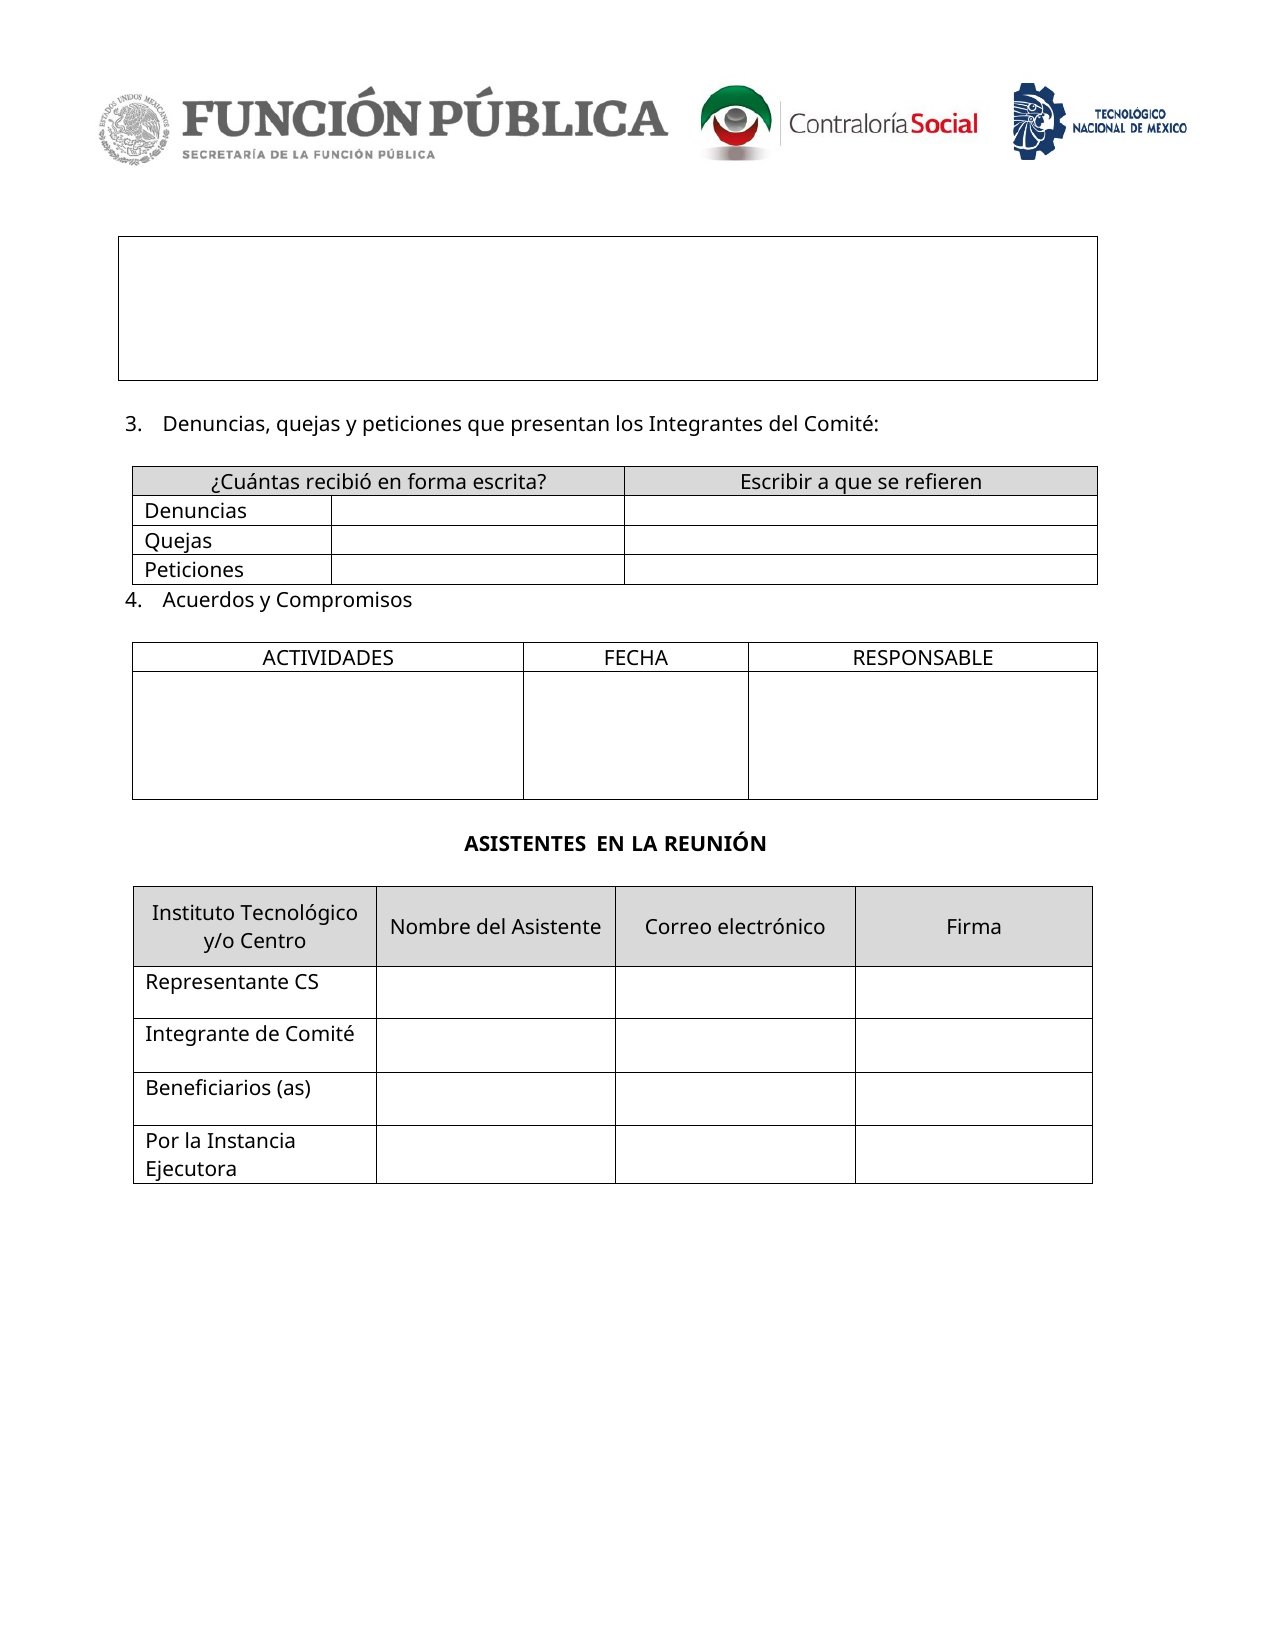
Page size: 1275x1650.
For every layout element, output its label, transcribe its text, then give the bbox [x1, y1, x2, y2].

table_header Correo electrónico [616, 887, 855, 966]
table_cell [332, 526, 624, 554]
table_cell Integrante de Comité [134, 1019, 376, 1072]
table_cell [856, 1126, 1092, 1183]
table_cell [377, 1126, 615, 1183]
table_cell Beneficiarios (as) [134, 1073, 376, 1125]
table_cell [332, 496, 624, 525]
table_cell Por la Instancia Ejecutora [134, 1126, 376, 1183]
table_header RESPONSABLE [749, 643, 1097, 671]
table_header Instituto Tecnológico y/o Centro [134, 887, 376, 966]
table_header Escribir a que se refieren [625, 467, 1097, 495]
list Denuncias, quejas y peticiones que presentan los Integrantes del Comité: [125, 409, 1098, 437]
table_header ACTIVIDADES [133, 643, 523, 671]
table_cell Quejas [133, 526, 331, 554]
table_cell Representante CS [134, 967, 376, 1018]
table_cell [377, 1019, 615, 1072]
table_cell [856, 1073, 1092, 1125]
table_cell [856, 1019, 1092, 1072]
table_cell [856, 967, 1092, 1018]
table_cell [625, 555, 1097, 584]
table_header [119, 237, 1097, 379]
table_header Firma [856, 887, 1092, 966]
table_cell Denuncias [133, 496, 331, 525]
table_cell [749, 672, 1097, 799]
table_cell [377, 1073, 615, 1125]
table_cell [377, 967, 615, 1018]
table_header FECHA [524, 643, 748, 671]
table_header ¿Cuántas recibió en forma escrita? [133, 467, 624, 495]
table_cell Peticiones [133, 555, 331, 584]
table_cell [625, 526, 1097, 554]
table_cell [616, 967, 855, 1018]
text ASISTENTES EN LA REUNIÓN [133, 829, 1098, 857]
table_cell [625, 496, 1097, 525]
table_cell [616, 1019, 855, 1072]
picture [42, 29, 1256, 207]
table_cell [524, 672, 748, 799]
table_cell [616, 1073, 855, 1125]
table_cell [332, 555, 624, 584]
list Acuerdos y Compromisos [125, 585, 1098, 613]
table_cell [133, 672, 523, 799]
table_cell [616, 1126, 855, 1183]
table_header Nombre del Asistente [377, 887, 615, 966]
